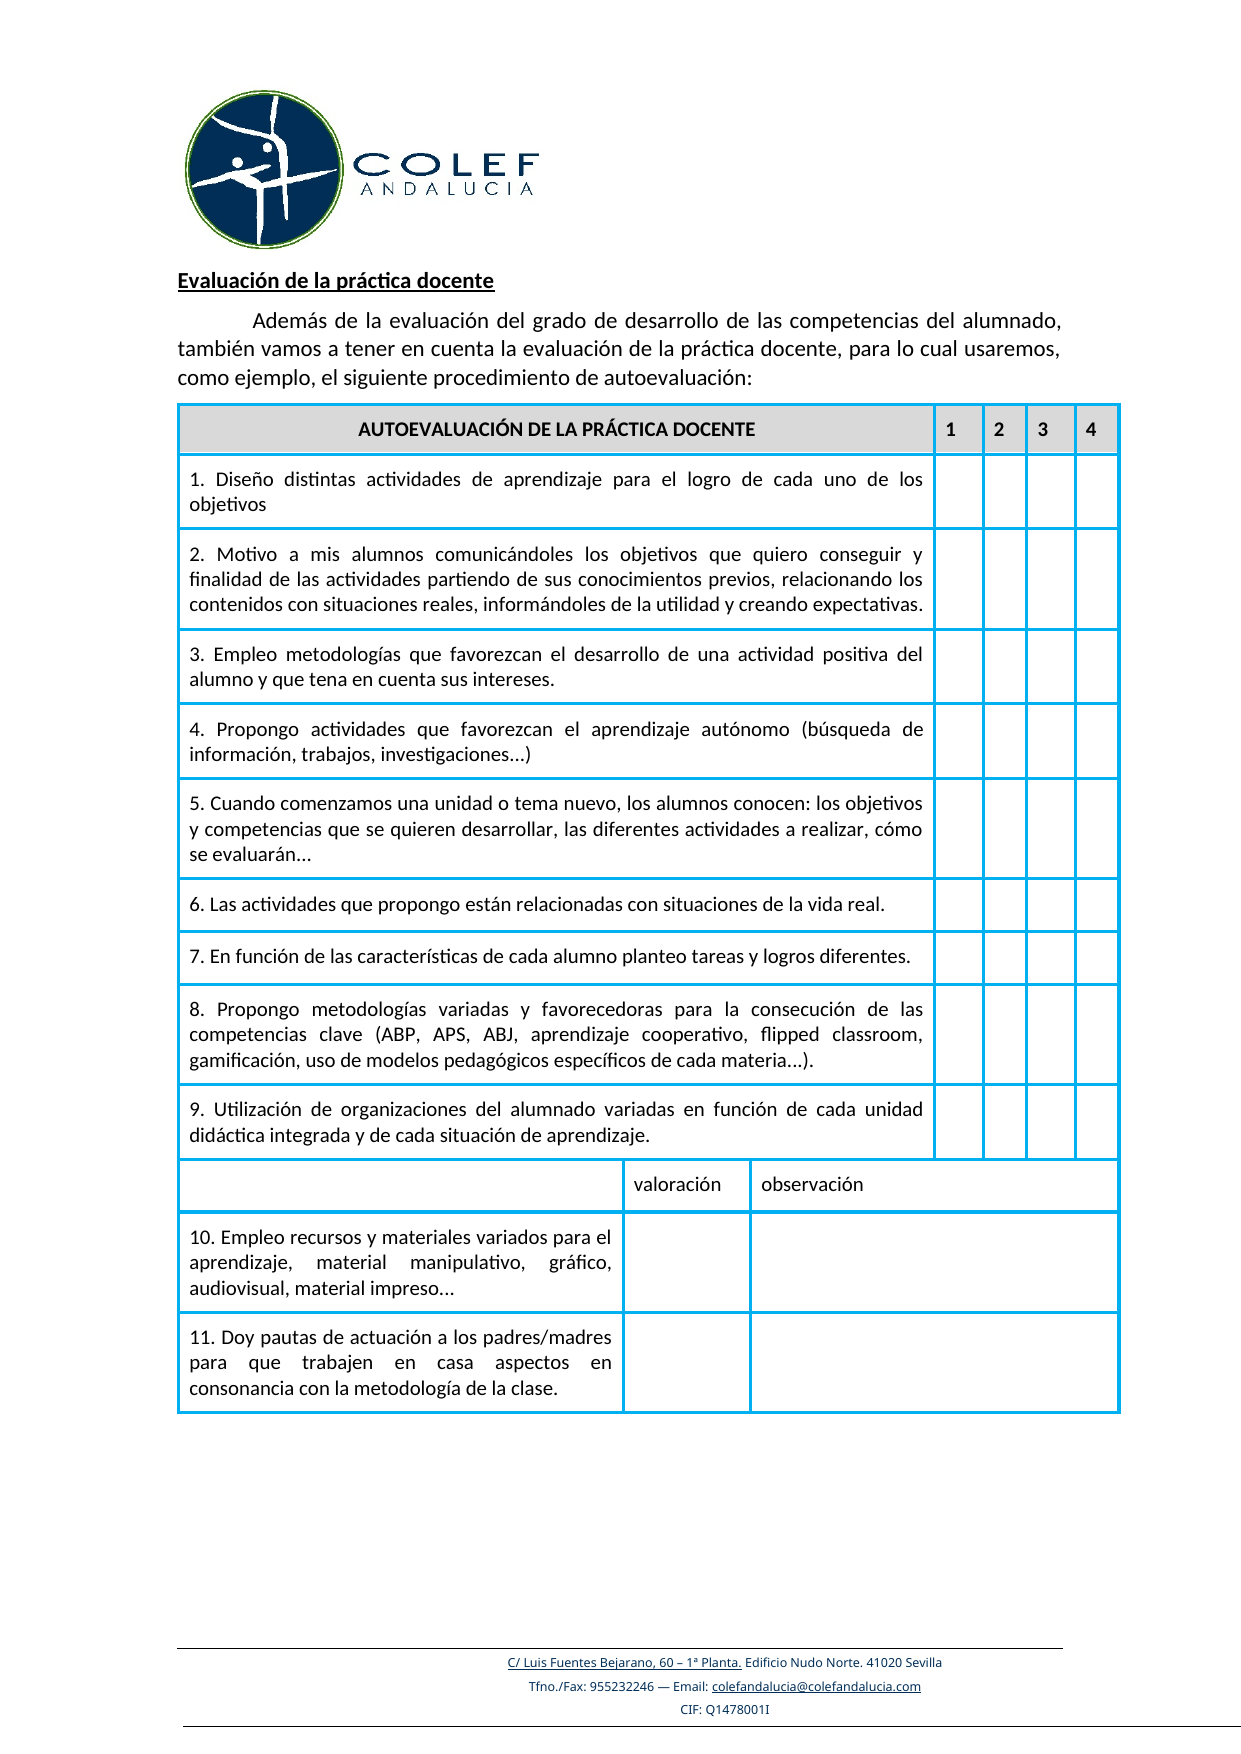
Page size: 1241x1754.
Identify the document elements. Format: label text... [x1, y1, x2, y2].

table_cell [1077, 631, 1117, 702]
table_cell [1077, 880, 1117, 930]
table_cell 10. Empleo recursos y materiales variados para el aprendizaje, material manipulativo, gráfico, audiovisual, material impreso... [180, 1214, 622, 1311]
table_cell [1028, 456, 1074, 527]
table_cell [985, 705, 1025, 777]
table_cell [1028, 780, 1074, 877]
table_cell [1077, 1086, 1117, 1158]
table_cell [1077, 986, 1117, 1083]
table_cell [985, 880, 1025, 930]
table_cell [985, 530, 1025, 627]
table_cell 2. Motivo a mis alumnos comunicándoles los objetivos que quiero conseguir y finalidad de las actividades partiendo de sus conocimientos previos, relacionando los contenidos con situaciones reales, informándoles de la utilidad y creando expectativas. [180, 530, 933, 627]
table_cell [625, 1214, 749, 1311]
table_cell [936, 933, 982, 983]
table_cell [985, 986, 1025, 1083]
table_cell 7. En función de las características de cada alumno planteo tareas y logros diferentes. [180, 933, 933, 983]
table_cell [1028, 705, 1074, 777]
table_cell 8. Propongo metodologías variadas y favorecedoras para la consecución de las competencias clave (ABP, APS, ABJ, aprendizaje cooperativo, flipped classroom, gamificación, uso de modelos pedagógicos específicos de cada materia...). [180, 986, 933, 1083]
table_cell [1028, 530, 1074, 627]
table_cell [936, 780, 982, 877]
table_cell [1028, 631, 1074, 702]
table_header 1 [936, 406, 982, 452]
table_header 3 [1028, 406, 1074, 452]
table_cell [1077, 705, 1117, 777]
table_cell valoración [625, 1161, 749, 1210]
table_cell [985, 933, 1025, 983]
table_cell [936, 705, 982, 777]
table_cell [1077, 456, 1117, 527]
table_header 2 [985, 406, 1025, 452]
table_cell [1077, 530, 1117, 627]
table_cell observación [752, 1161, 1117, 1210]
table_cell [1077, 780, 1117, 877]
table_cell [936, 986, 982, 1083]
picture [177, 73, 543, 266]
text Además de la evaluación del grado de desarrollo de las competencias del alumnado, también vamos a tener en cuenta la evaluación de la práctica docente, para lo cual usaremos, como ejemplo, el siguiente procedimiento de autoevaluación: [177, 307, 1063, 391]
table_cell [936, 456, 982, 527]
table_cell [936, 631, 982, 702]
table_cell 6. Las actividades que propongo están relacionadas con situaciones de la vida real. [180, 880, 933, 930]
table_cell 9. Utilización de organizaciones del alumnado variadas en función de cada unidad didáctica integrada y de cada situación de aprendizaje. [180, 1086, 933, 1158]
table_cell [936, 880, 982, 930]
table_cell 1. Diseño distintas actividades de aprendizaje para el logro de cada uno de los objetivos [180, 456, 933, 527]
table_cell 5. Cuando comenzamos una unidad o tema nuevo, los alumnos conocen: los objetivos y competencias que se quieren desarrollar, las diferentes actividades a realizar, cómo se evaluarán... [180, 780, 933, 877]
table_cell 3. Empleo metodologías que favorezcan el desarrollo de una actividad positiva del alumno y que tena en cuenta sus intereses. [180, 631, 933, 702]
table_cell [985, 456, 1025, 527]
table_header AUTOEVALUACIÓN DE LA PRÁCTICA DOCENTE [180, 406, 933, 452]
table_cell [985, 780, 1025, 877]
table_cell [1077, 933, 1117, 983]
table_cell [752, 1214, 1117, 1311]
table_cell 4. Propongo actividades que favorezcan el aprendizaje autónomo (búsqueda de información, trabajos, investigaciones...) [180, 705, 933, 777]
table_cell [936, 1086, 982, 1158]
table_cell [180, 1161, 622, 1210]
table_cell [985, 631, 1025, 702]
text Evaluación de la práctica docente [177, 266, 1063, 294]
table_header 4 [1077, 406, 1117, 452]
table_cell [625, 1314, 749, 1411]
table_cell 11. Doy pautas de actuación a los padres/madres para que trabajen en casa aspectos en consonancia con la metodología de la clase. [180, 1314, 622, 1411]
table_cell [1028, 880, 1074, 930]
table_cell [1028, 933, 1074, 983]
table_cell [1028, 986, 1074, 1083]
table_cell [1028, 1086, 1074, 1158]
table_cell [936, 530, 982, 627]
table_cell [985, 1086, 1025, 1158]
table_cell [752, 1314, 1117, 1411]
